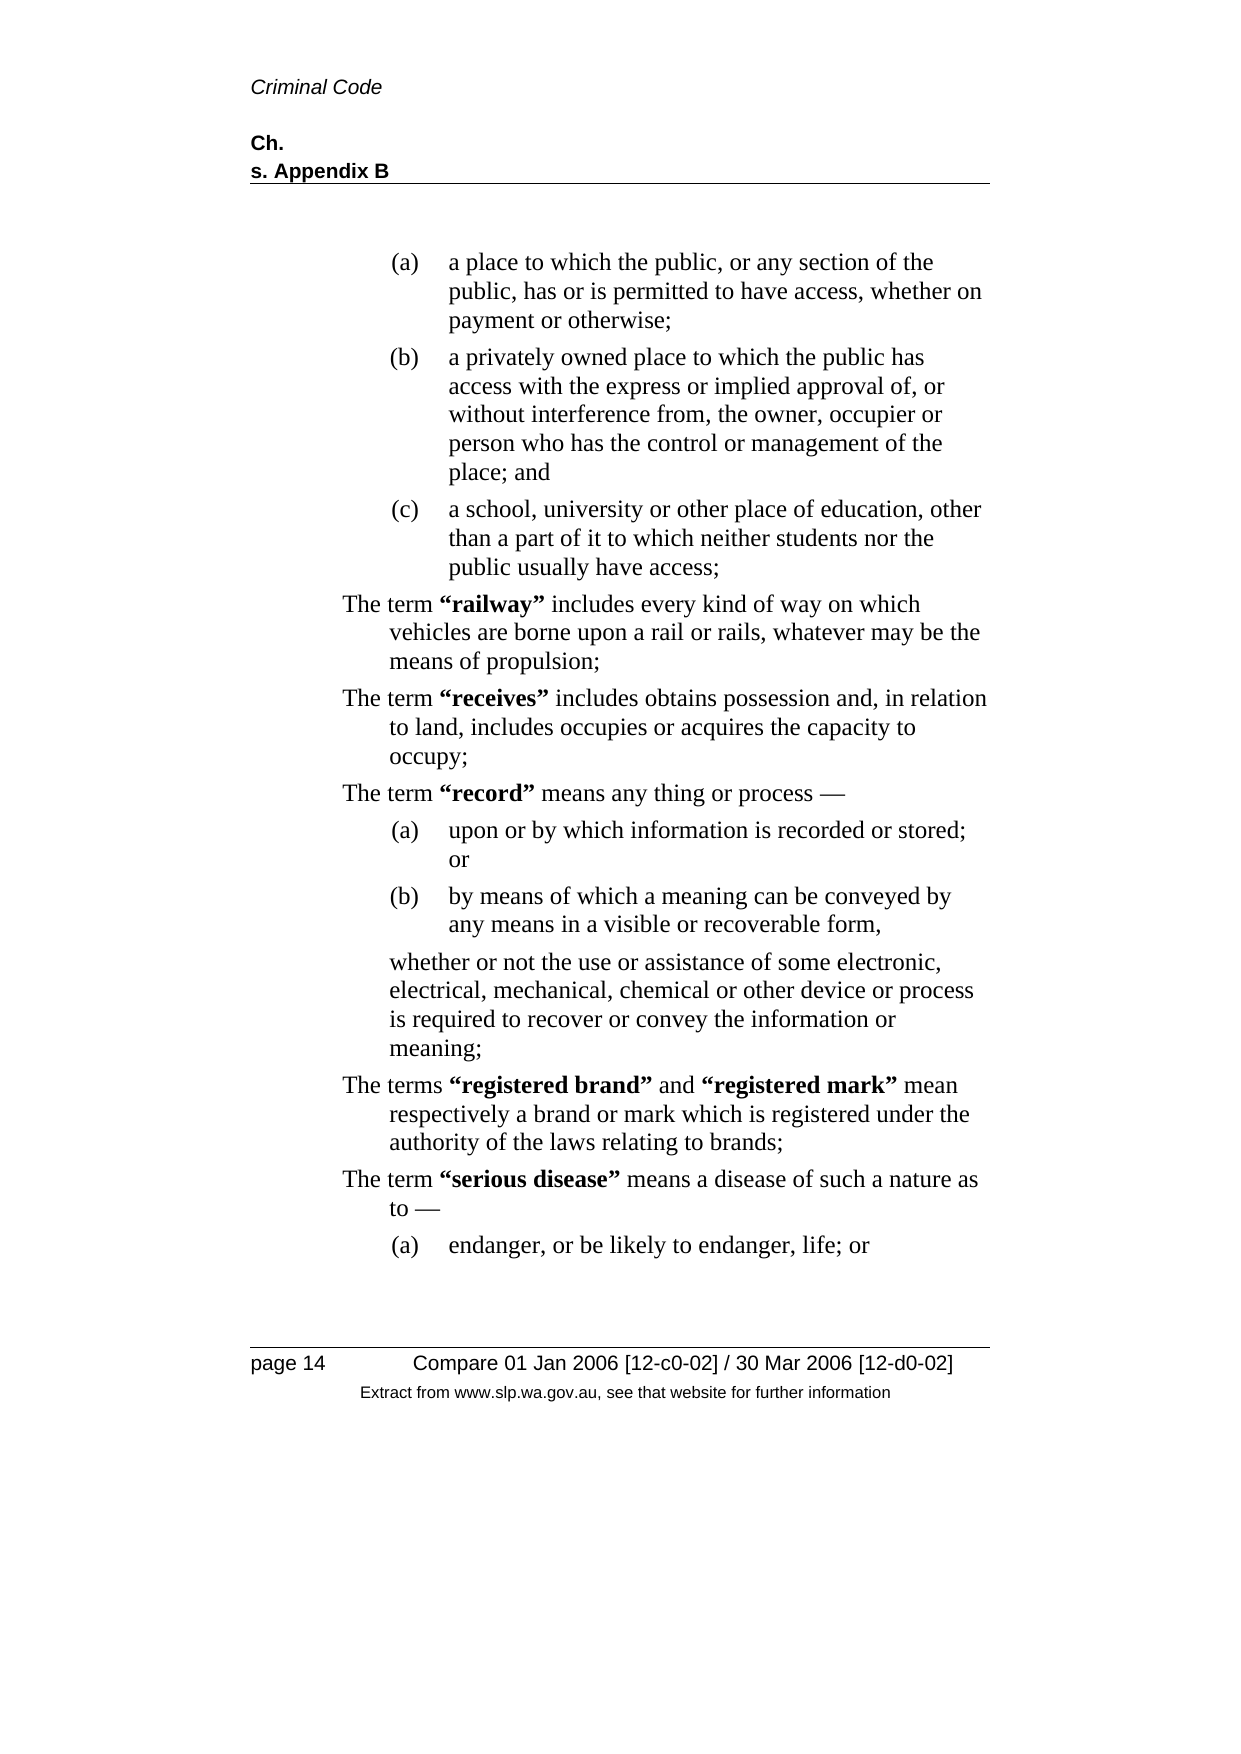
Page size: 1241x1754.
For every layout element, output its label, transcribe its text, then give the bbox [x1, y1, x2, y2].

text (a) a place to which the public, or any section of the public, has or is permitted to have access, whether on payment or otherwise; [250, 247, 990, 334]
text (c) a school, university or other place of education, other than a part of it to which neither students nor the public usually have access; [250, 494, 990, 580]
text (a) upon or by which information is recorded or stored; or [250, 815, 990, 872]
text (b) a privately owned place to which the public has access with the express or implied approval of, or without interference from, the owner, occupier or person who has the control or management of the place; and [250, 342, 990, 486]
text The term “receives” includes obtains possession and, in relation to land, includes occupies or acquires the capacity to occupy; [250, 683, 990, 769]
text (a) endanger, or be likely to endanger, life; or [250, 1230, 990, 1259]
text The term “record” means any thing or process — [250, 778, 990, 807]
text The term “serious disease” means a disease of such a nature as to — [250, 1164, 990, 1222]
text (b) by means of which a meaning can be conveyed by any means in a visible or recoverable form, [250, 881, 990, 938]
text The terms “registered brand” and “registered mark” mean respectively a brand or mark which is registered under the authority of the laws relating to brands; [250, 1070, 990, 1156]
text The term “railway” includes every kind of way on which vehicles are borne upon a rail or rails, whatever may be the means of propulsion; [250, 589, 990, 675]
text whether or not the use or assistance of some electronic, electrical, mechanical, chemical or other device or process is required to recover or convey the information or meaning; [250, 947, 990, 1062]
